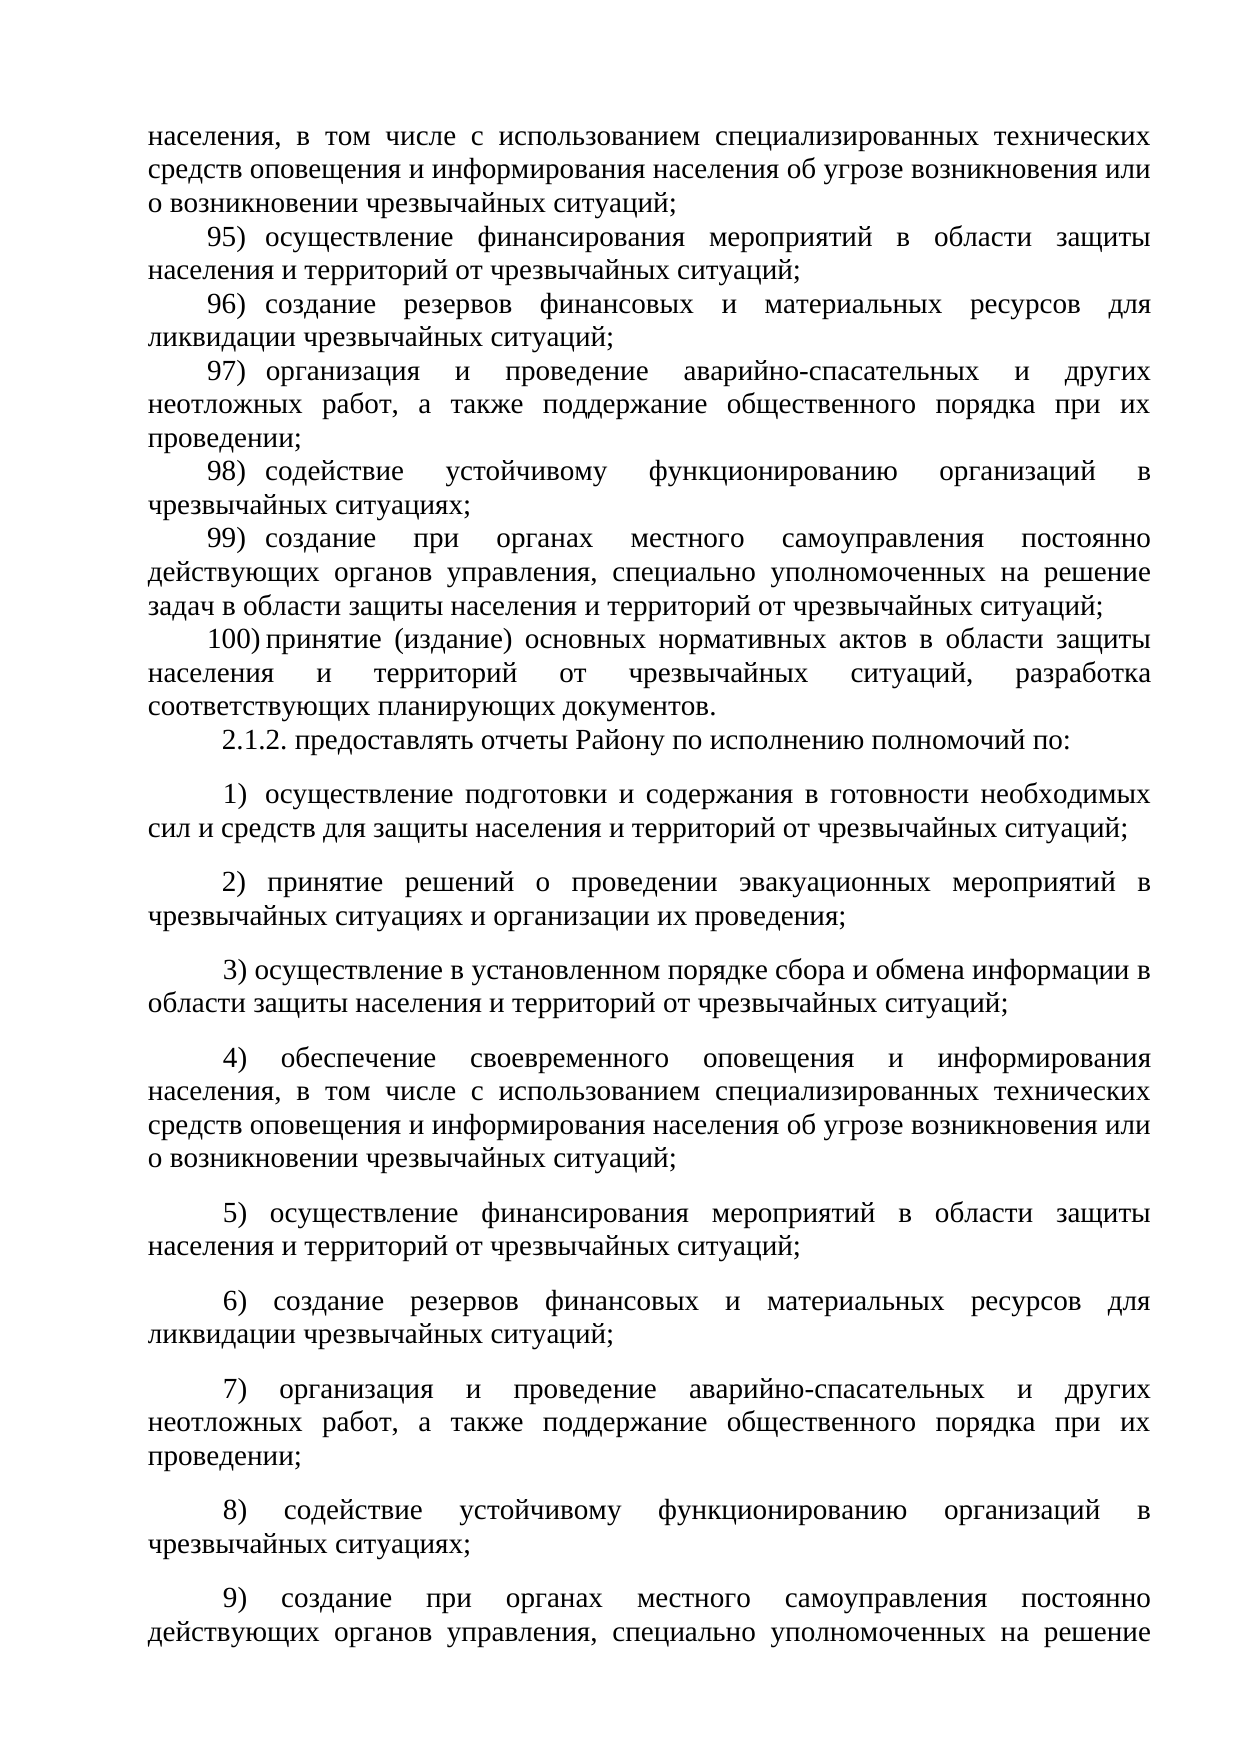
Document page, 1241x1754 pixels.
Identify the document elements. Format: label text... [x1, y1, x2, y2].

list принятие (издание) основных нормативных актов в области защиты населения и территорий от чрезвычайных ситуаций, разработка соответствующих планирующих документов. [148, 621, 1152, 722]
list организация и проведение аварийно-спасательных и других неотложных работ, а также поддержание общественного порядка при их проведении; [148, 353, 1152, 453]
list осуществление финансирования мероприятий в области защиты населения и территорий от чрезвычайных ситуаций; [148, 219, 1152, 286]
list создание резервов финансовых и материальных ресурсов для ликвидации чрезвычайных ситуаций; [148, 286, 1152, 353]
text 3) осуществление в установленном порядке сбора и обмена информации в области защиты населения и территорий от чрезвычайных ситуаций; [148, 952, 1152, 1019]
text 2) принятие решений о проведении эвакуационных мероприятий в чрезвычайных ситуациях и организации их проведения; [148, 864, 1152, 931]
text 7) организация и проведение аварийно-спасательных и других неотложных работ, а также поддержание общественного порядка при их проведении; [148, 1371, 1152, 1471]
text 2.1.2. предоставлять отчеты Району по исполнению полномочий по: [148, 722, 1152, 755]
text 8) содействие устойчивому функционированию организаций в чрезвычайных ситуациях; [148, 1492, 1152, 1559]
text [148, 1580, 1152, 1647]
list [148, 118, 1152, 219]
text 4) обеспечение своевременного оповещения и информирования населения, в том числе с использованием специализированных технических средств оповещения и информирования населения об угрозе возникновения или о возникновении чрезвычайных ситуаций; [148, 1040, 1152, 1174]
text 5) осуществление финансирования мероприятий в области защиты населения и территорий от чрезвычайных ситуаций; [148, 1195, 1152, 1262]
text 1) осуществление подготовки и содержания в готовности необходимых сил и средств для защиты населения и территорий от чрезвычайных ситуаций; [148, 776, 1152, 843]
list создание при органах местного самоуправления постоянно действующих органов управления, специально уполномоченных на решение задач в области защиты населения и территорий от чрезвычайных ситуаций; [148, 521, 1152, 621]
list содействие устойчивому функционированию организаций в чрезвычайных ситуациях; [148, 453, 1152, 521]
text 6) создание резервов финансовых и материальных ресурсов для ликвидации чрезвычайных ситуаций; [148, 1283, 1152, 1350]
